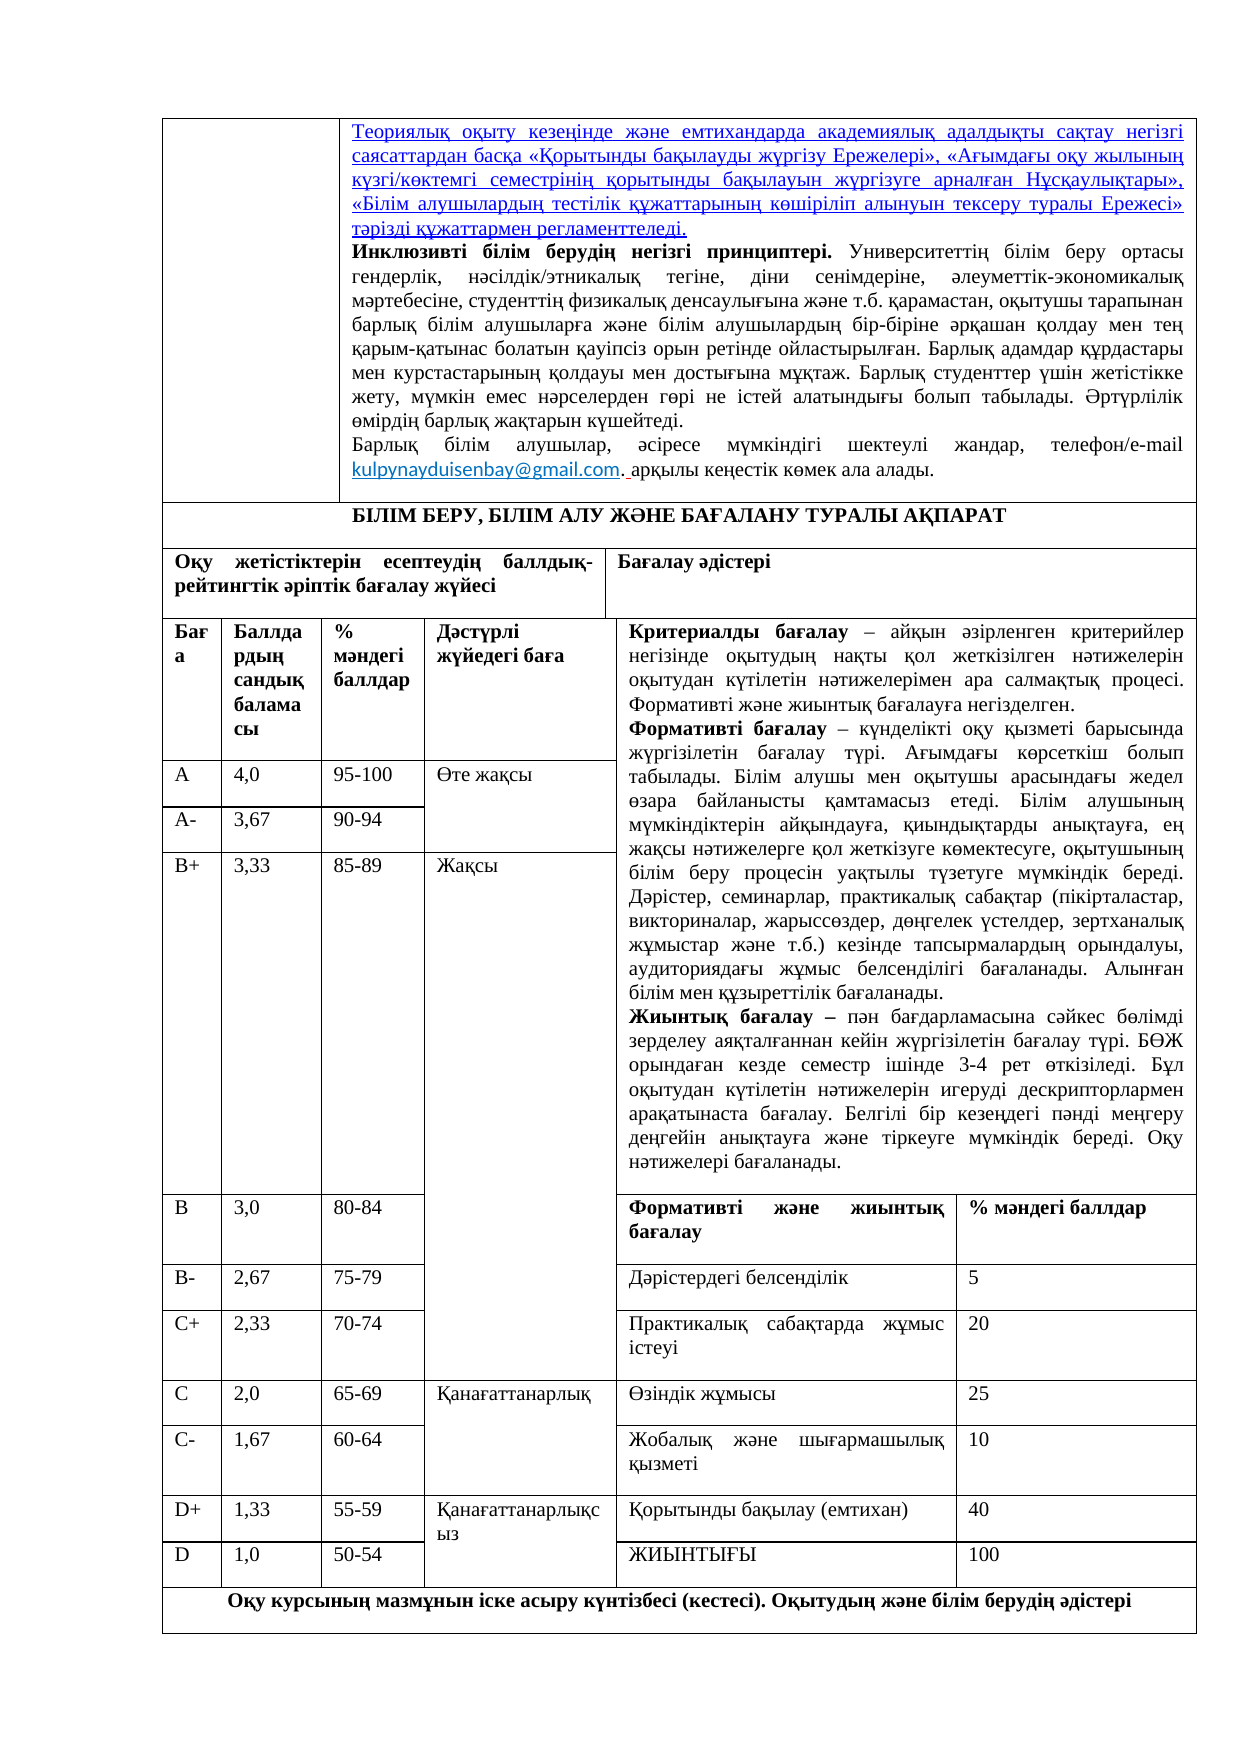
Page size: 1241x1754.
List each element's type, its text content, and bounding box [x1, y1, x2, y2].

table_cell 10 [957, 1426, 1196, 1495]
table_cell 60-64 [322, 1426, 424, 1495]
table_cell D [163, 1543, 221, 1587]
table_cell 2,67 [222, 1265, 321, 1309]
table_cell 5 [957, 1265, 1196, 1309]
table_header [340, 119, 1196, 502]
table_cell БІЛІМ БЕРУ, БІЛІМ АЛУ ЖӘНЕ БАҒАЛАНУ ТУРАЛЫ АҚПАРАТ [163, 503, 1196, 548]
table_cell Өте жақсы [425, 761, 616, 852]
table_cell % мәндегі баллдар [957, 1195, 1196, 1263]
table_cell 25 [957, 1381, 1196, 1425]
table_cell 55-59 [322, 1496, 424, 1541]
table_cell 75-79 [322, 1265, 424, 1309]
table_cell Оқу жетістіктерін есептеудің баллдық-рейтингтік әріптік бағалау жүйесі [163, 549, 605, 618]
table_cell B [163, 1195, 221, 1263]
table_cell 3,0 [222, 1195, 321, 1263]
table_cell Жақсы [425, 853, 616, 1379]
table_cell 65-69 [322, 1381, 424, 1425]
table_cell 100 [957, 1543, 1196, 1587]
table_cell Дәстүрлі жүйедегі баға [425, 619, 616, 760]
table_cell 95-100 [322, 761, 424, 806]
table_cell Жобалық және шығармашылық қызметі [617, 1426, 956, 1495]
table_cell 3,67 [222, 808, 321, 852]
table_cell % мәндегі баллдар [322, 619, 424, 760]
table_cell Бағалау әдістері [606, 549, 1196, 618]
table_cell 1,33 [222, 1496, 321, 1541]
table_cell Практикалық сабақтарда жұмыс істеуі [617, 1311, 956, 1379]
table_cell A [163, 761, 221, 806]
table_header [163, 119, 339, 502]
table_cell Критериалды бағалау – айқын әзірленген критерийлер негізінде оқытудың нақты қол жеткізілген нәтижелерін оқытудан күтілетін нәтижелерімен ара салмақтық процесі. Формативті және жиынтық бағалауға негізделген. Формативті бағалау – күнделікті оқу қызметі барысында жүргізілетін бағалау түрі. Ағымдағы көрсеткіш болып табылады. Білім алушы мен оқытушы арасындағы жедел өзара байланысты қамтамасыз етеді. Білім алушының мүмкіндіктерін айқындауға, қиындықтарды анықтауға, ең жақсы нәтижелерге қол жеткізуге көмектесуге, оқытушының білім беру процесін уақтылы түзетуге мүмкіндік береді. Дәрістер, семинарлар, практикалық сабақтар (пікірталастар, викториналар, жарыссөздер, дөңгелек үстелдер, зертханалық жұмыстар және т.б.) кезінде тапсырмалардың орындалуы, аудиториядағы жұмыс белсенділігі бағаланады. Алынған білім мен құзыреттілік бағаланады. Жиынтық бағалау – пән бағдарламасына сәйкес бөлімді зерделеу аяқталғаннан кейін жүргізілетін бағалау түрі. БӨЖ орындаған кезде семестр ішінде 3-4 рет өткізіледі. Бұл оқытудан күтілетін нәтижелерін игеруді дескрипторлармен арақатынаста бағалау. Белгілі бір кезеңдегі пәнді меңгеру деңгейін анықтауға және тіркеуге мүмкіндік береді. Оқу нәтижелері бағаланады. [617, 619, 1196, 1193]
table_cell 90-94 [322, 808, 424, 852]
table_cell Оқу курсының мазмұнын іске асыру күнтізбесі (кестесі). Оқытудың және білім берудің әдістері [163, 1588, 1196, 1633]
table_cell 70-74 [322, 1311, 424, 1379]
table_cell 40 [957, 1496, 1196, 1541]
table_cell 2,0 [222, 1381, 321, 1425]
table_cell A- [163, 808, 221, 852]
table_cell 50-54 [322, 1543, 424, 1587]
table_cell 2,33 [222, 1311, 321, 1379]
table_cell B+ [163, 853, 221, 1193]
table_cell C [163, 1381, 221, 1425]
table_cell 1,0 [222, 1543, 321, 1587]
table_cell B- [163, 1265, 221, 1309]
table_cell Өзіндік жұмысы [617, 1381, 956, 1425]
table_cell C- [163, 1426, 221, 1495]
table_cell 3,33 [222, 853, 321, 1193]
table_cell 80-84 [322, 1195, 424, 1263]
table_cell Қанағаттанарлықсыз [425, 1496, 616, 1587]
table_cell Формативті және жиынтық бағалау [617, 1195, 956, 1263]
table_cell 20 [957, 1311, 1196, 1379]
table_cell 85-89 [322, 853, 424, 1193]
table_cell ЖИЫНТЫҒЫ [617, 1543, 956, 1587]
table_cell 1,67 [222, 1426, 321, 1495]
table_cell 4,0 [222, 761, 321, 806]
table_cell Баллдардың сандық баламасы [222, 619, 321, 760]
table_cell Баға [163, 619, 221, 760]
table_cell C+ [163, 1311, 221, 1379]
table_cell Қанағаттанарлық [425, 1381, 616, 1495]
table_cell D+ [163, 1496, 221, 1541]
table_cell Дәрістердегі белсенділік [617, 1265, 956, 1309]
table_cell Қорытынды бақылау (емтихан) [617, 1496, 956, 1541]
